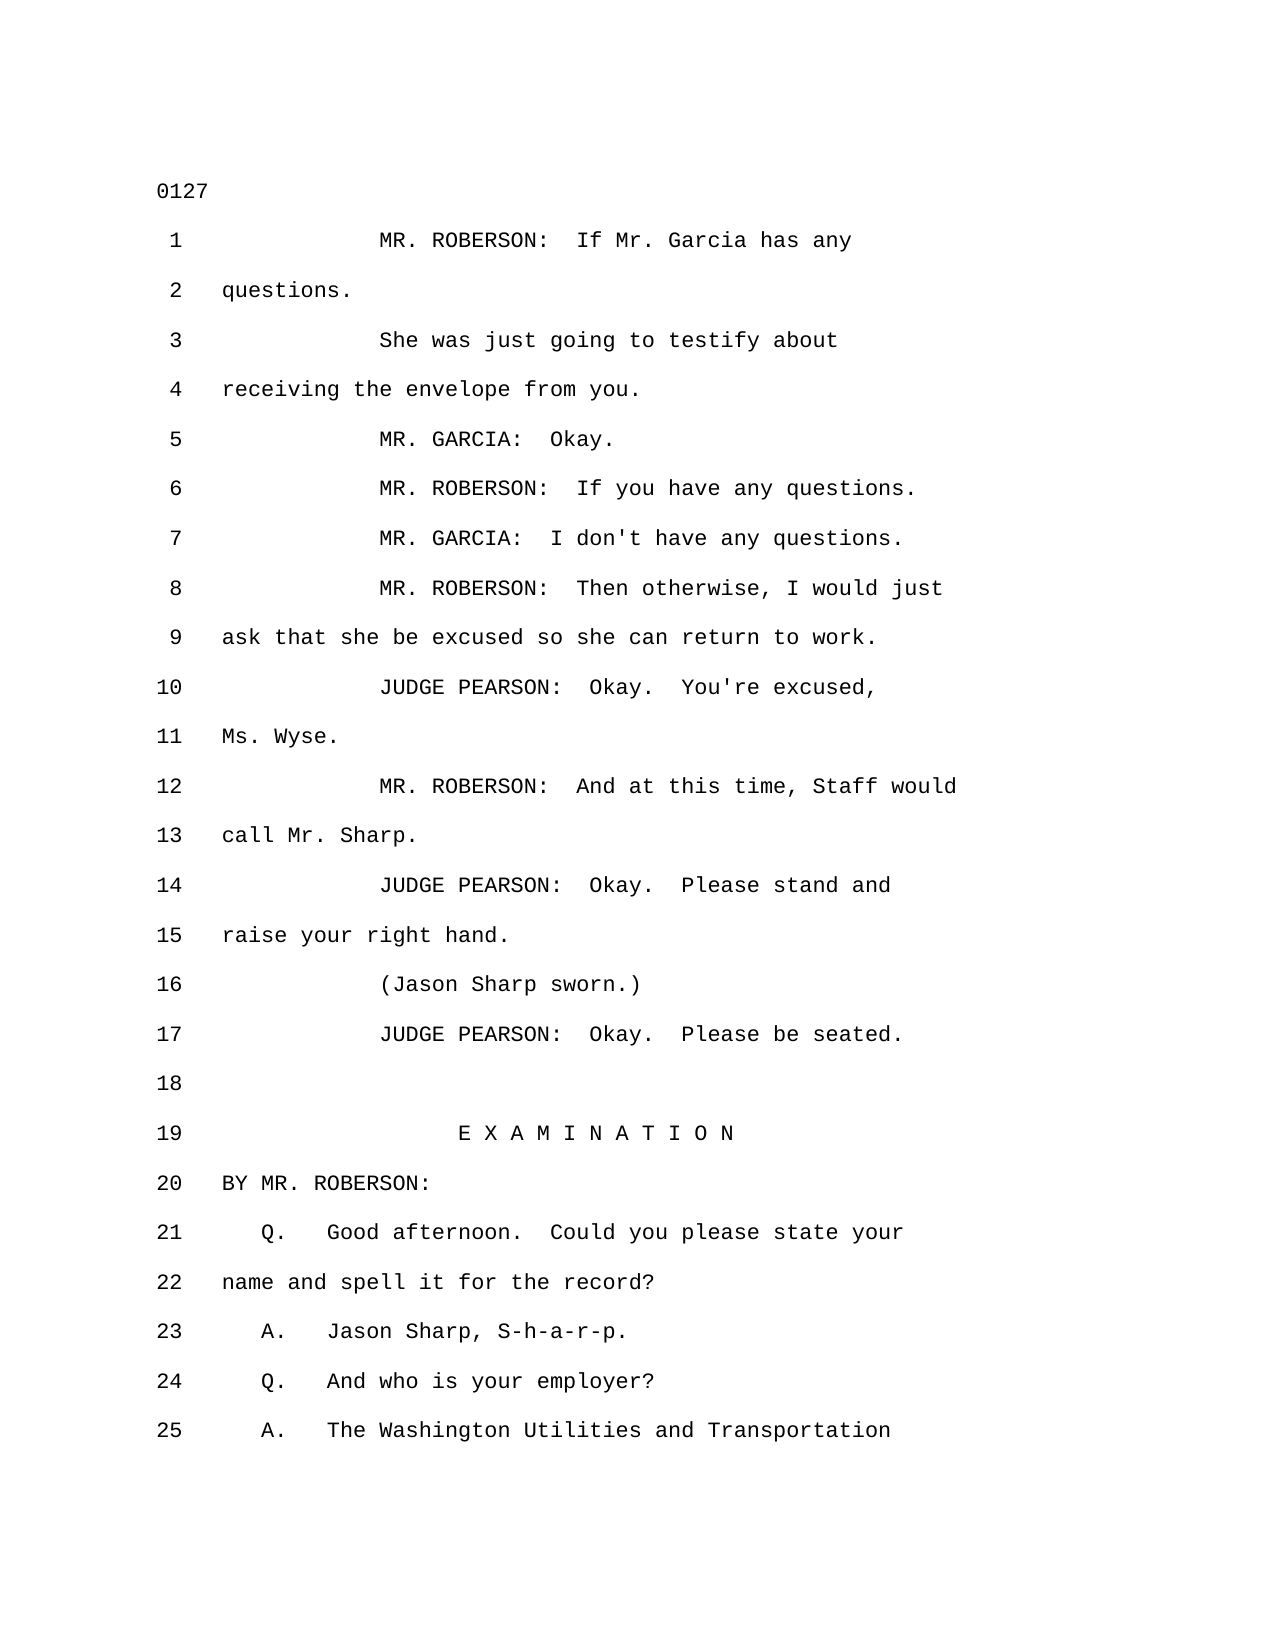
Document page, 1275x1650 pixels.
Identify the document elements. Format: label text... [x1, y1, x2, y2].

text 22 name and spell it for the record? [156, 1271, 1119, 1296]
text 1 MR. ROBERSON: If Mr. Garcia has any [156, 229, 1119, 254]
text 16 (Jason Sharp sworn.) [156, 973, 1119, 998]
text 11 Ms. Wyse. [156, 725, 1119, 750]
text 3 She was just going to testify about [156, 329, 1119, 353]
text 20 BY MR. ROBERSON: [156, 1172, 1119, 1196]
text 6 MR. ROBERSON: If you have any questions. [156, 477, 1119, 502]
text 4 receiving the envelope from you. [156, 378, 1119, 403]
text 25 A. The Washington Utilities and Transportation [156, 1419, 1119, 1444]
text 17 JUDGE PEARSON: Okay. Please be seated. [156, 1023, 1119, 1048]
text 13 call Mr. Sharp. [156, 824, 1119, 849]
text 5 MR. GARCIA: Okay. [156, 428, 1119, 453]
text 18 [156, 1072, 1119, 1097]
text 21 Q. Good afternoon. Could you please state your [156, 1221, 1119, 1246]
text 10 JUDGE PEARSON: Okay. You're excused, [156, 676, 1119, 701]
text 7 MR. GARCIA: I don't have any questions. [156, 527, 1119, 552]
text 12 MR. ROBERSON: And at this time, Staff would [156, 775, 1119, 800]
text 0127 [156, 180, 1119, 205]
text 24 Q. And who is your employer? [156, 1370, 1119, 1395]
text 19 E X A M I N A T I O N [156, 1122, 1119, 1147]
text 23 A. Jason Sharp, S-h-a-r-p. [156, 1320, 1119, 1345]
text 8 MR. ROBERSON: Then otherwise, I would just [156, 577, 1119, 601]
text 9 ask that she be excused so she can return to work. [156, 626, 1119, 651]
text 2 questions. [156, 279, 1119, 304]
text 15 raise your right hand. [156, 924, 1119, 948]
text 14 JUDGE PEARSON: Okay. Please stand and [156, 874, 1119, 899]
